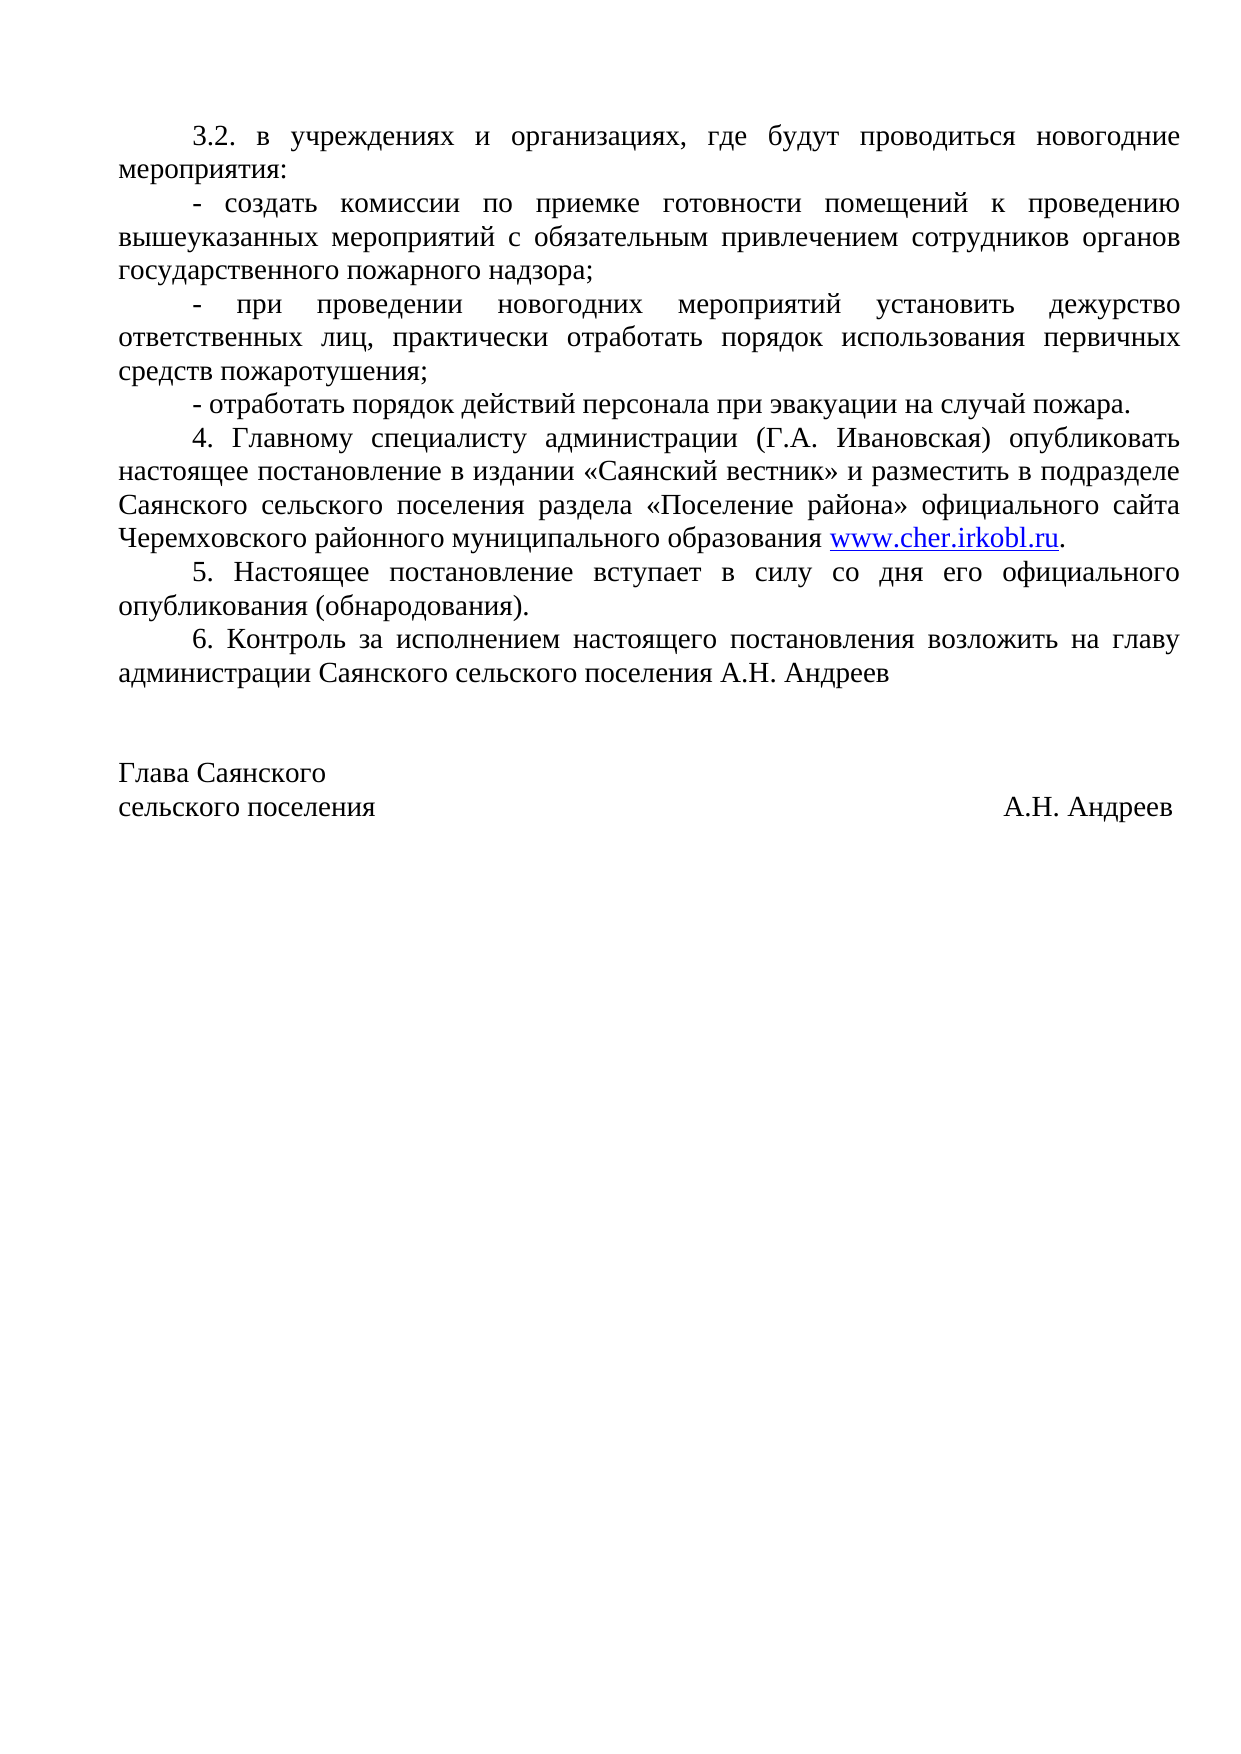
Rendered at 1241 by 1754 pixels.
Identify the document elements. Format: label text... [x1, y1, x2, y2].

text сельского поселения А.Н. Андреев [118, 789, 1181, 822]
text 5. Настоящее постановление вступает в силу со дня его официального опубликования (обнародования). [118, 554, 1181, 621]
text - отработать порядок действий персонала при эвакуации на случай пожара. [118, 386, 1181, 420]
text 3.2. в учреждениях и организациях, где будут проводиться новогодние мероприятия: [118, 118, 1181, 185]
text 6. Контроль за исполнением настоящего постановления возложить на главу администрации Саянского сельского поселения А.Н. Андреев [118, 621, 1181, 688]
text Глава Саянского [118, 755, 1181, 789]
text - при проведении новогодних мероприятий установить дежурство ответственных лиц, практически отработать порядок использования первичных средств пожаротушения; [118, 286, 1181, 386]
text - создать комиссии по приемке готовности помещений к проведению вышеуказанных мероприятий с обязательным привлечением сотрудников органов государственного пожарного надзора; [118, 185, 1181, 286]
text 4. Главному специалисту администрации (Г.А. Ивановская) опубликовать настоящее постановление в издании «Саянский вестник» и разместить в подразделе Саянского сельского поселения раздела «Поселение района» официального сайта Черемховского районного муниципального образования www.cher.irkobl.ru. [118, 420, 1181, 554]
